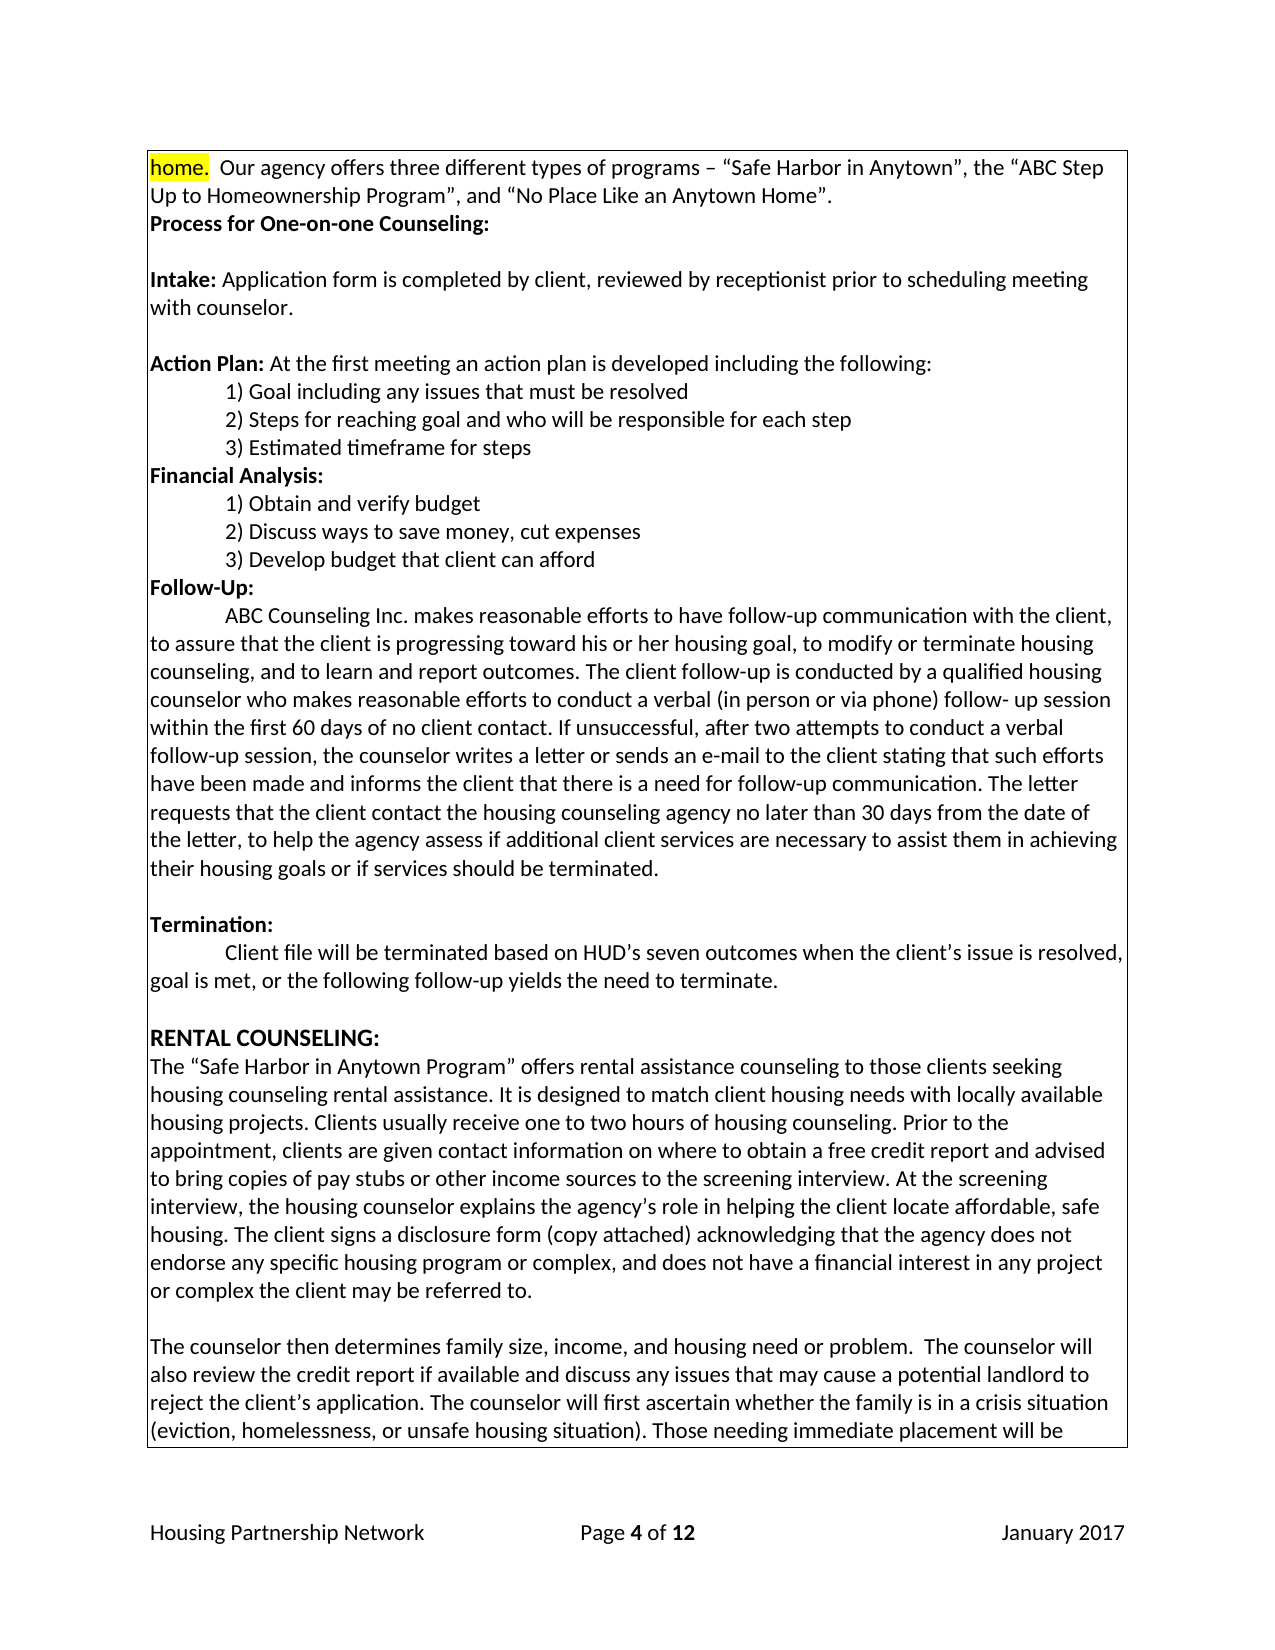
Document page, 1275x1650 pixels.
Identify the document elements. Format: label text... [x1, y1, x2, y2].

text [148, 151, 1127, 209]
text 1) Goal including any issues that must be resolved [150, 377, 1125, 405]
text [148, 1329, 1127, 1447]
text Financial Analysis: [150, 461, 1125, 489]
text Process for One-on-one Counseling: [150, 209, 1125, 237]
text Action Plan: At the first meeting an action plan is developed including the following: [150, 349, 1125, 377]
text Termination: [150, 910, 1125, 938]
text Client file will be terminated based on HUD’s seven outcomes when the client’s issue is resolved, goal is met, or the following follow-up yields the need to terminate. [150, 938, 1125, 994]
text 3) Estimated timeframe for steps [150, 433, 1125, 461]
text 2) Discuss ways to save money, cut expenses [150, 517, 1125, 545]
text 2) Steps for reaching goal and who will be responsible for each step [150, 405, 1125, 433]
text Intake: Application form is completed by client, reviewed by receptionist prior to scheduling meeting with counselor. [150, 265, 1125, 321]
text The “Safe Harbor in Anytown Program” offers rental assistance counseling to those clients seeking housing counseling rental assistance. It is designed to match client housing needs with locally available housing projects. Clients usually receive one to two hours of housing counseling. Prior to the appointment, clients are given contact information on where to obtain a free credit report and advised to bring copies of pay stubs or other income sources to the screening interview. At the screening interview, the housing counselor explains the agency’s role in helping the client locate affordable, safe housing. The client signs a disclosure form (copy attached) acknowledging that the agency does not endorse any specific housing program or complex, and does not have a financial interest in any project or complex the client may be referred to. [150, 1052, 1125, 1304]
text 1) Obtain and verify budget [150, 489, 1125, 517]
text Follow-Up: [150, 573, 1125, 601]
text ABC Counseling Inc. makes reasonable efforts to have follow-up communication with the client, to assure that the client is progressing toward his or her housing goal, to modify or terminate housing counseling, and to learn and report outcomes. The client follow-up is conducted by a qualified housing counselor who makes reasonable efforts to conduct a verbal (in person or via phone) follow- up session within the first 60 days of no client contact. If unsuccessful, after two attempts to conduct a verbal follow-up session, the counselor writes a letter or sends an e-mail to the client stating that such efforts have been made and informs the client that there is a need for follow-up communication. The letter requests that the client contact the housing counseling agency no later than 30 days from the date of the letter, to help the agency assess if additional client services are necessary to assist them in achieving their housing goals or if services should be terminated. [150, 601, 1125, 882]
text 3) Develop budget that client can afford [150, 545, 1125, 573]
text RENTAL COUNSELING: [150, 1022, 1125, 1052]
